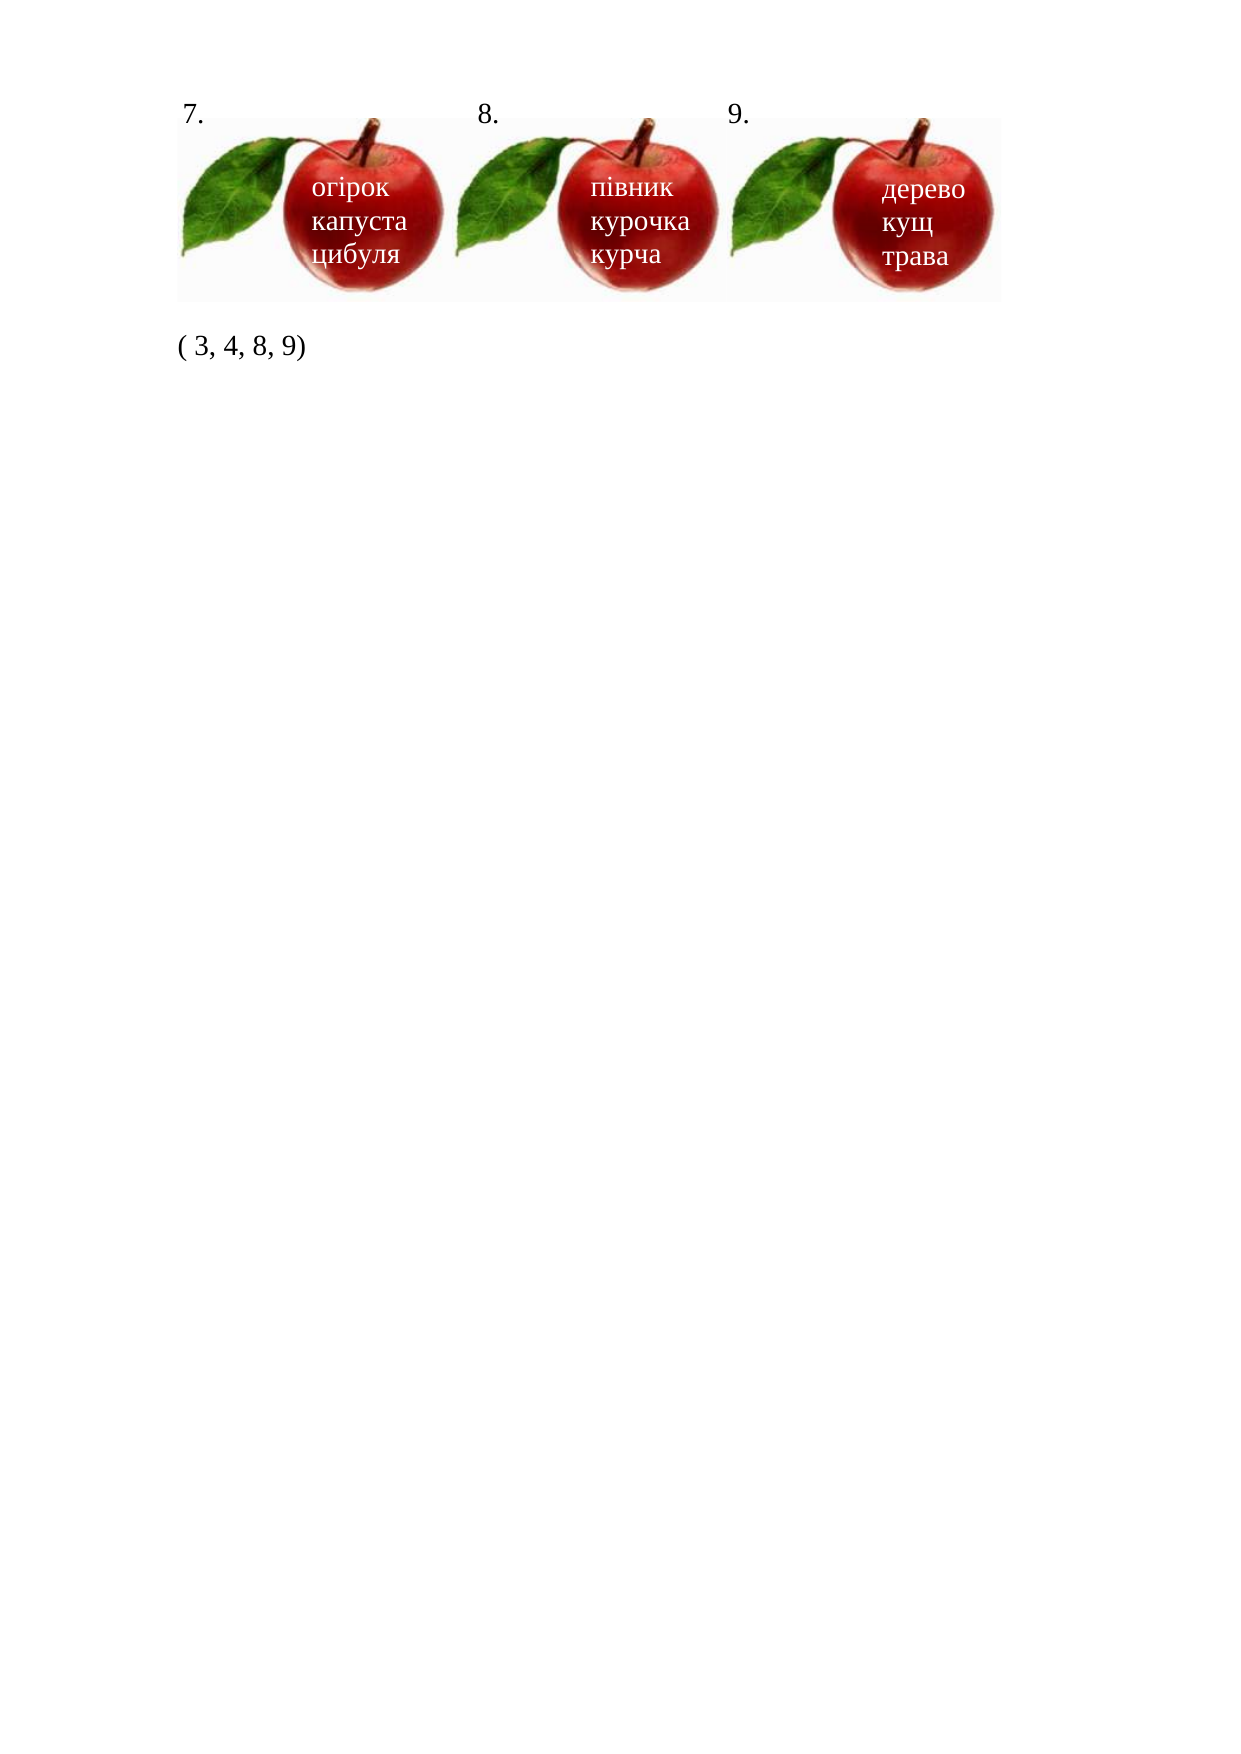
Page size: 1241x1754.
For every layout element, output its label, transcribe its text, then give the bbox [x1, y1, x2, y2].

picture [177, 118, 1002, 302]
text ( 3, 4, 8, 9) [177, 328, 1152, 361]
